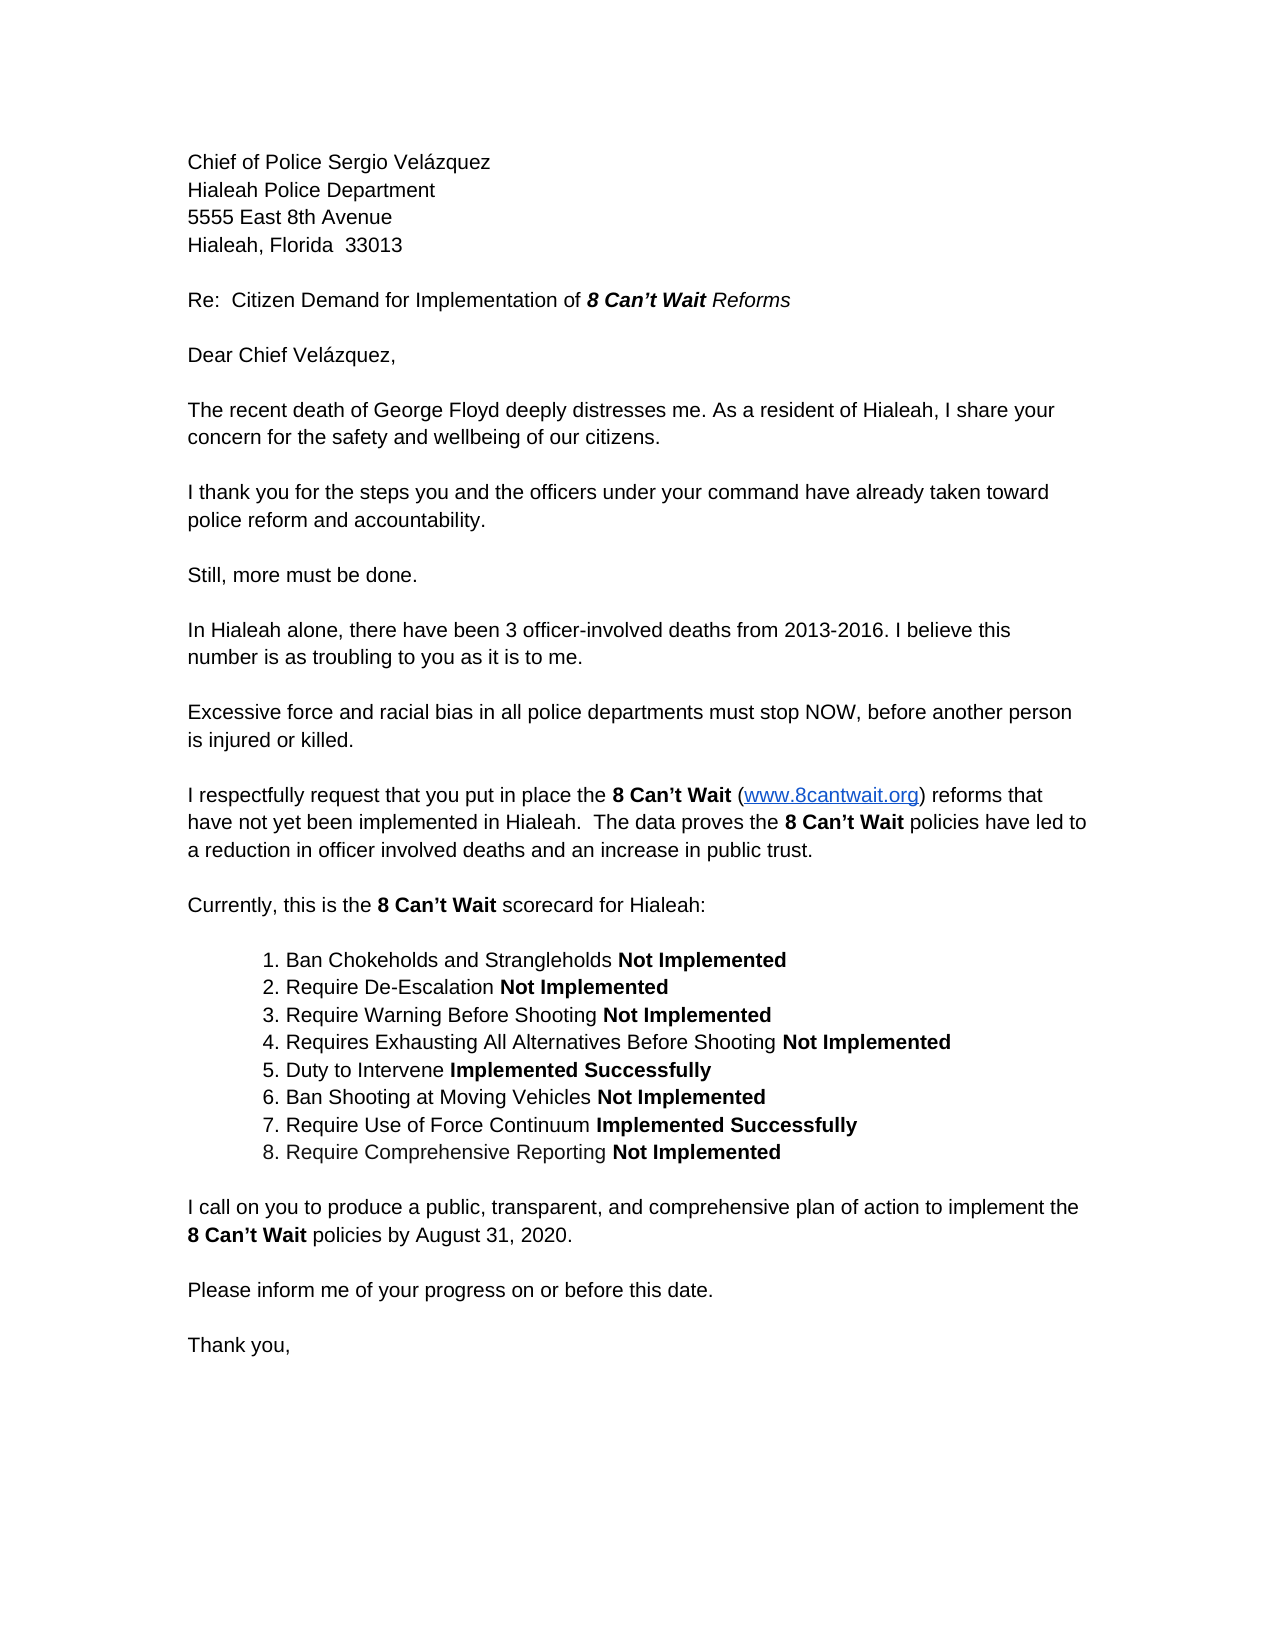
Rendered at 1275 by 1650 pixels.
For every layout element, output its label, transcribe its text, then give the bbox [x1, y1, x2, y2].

text Re: Citizen Demand for Implementation of 8 Can’t Wait Reforms [187, 287, 1087, 311]
text 3. Require Warning Before Shooting Not Implemented [262, 1002, 1087, 1026]
text Hialeah Police Department [187, 177, 1087, 201]
text 1. Ban Chokeholds and Strangleholds Not Implemented [262, 947, 1087, 971]
text Thank you, [187, 1332, 1087, 1356]
text I call on you to produce a public, transparent, and comprehensive plan of action to implement the 8 Can’t Wait policies by August 31, 2020. [187, 1195, 1087, 1246]
text Dear Chief Velázquez, [187, 342, 1087, 366]
text 5555 East 8th Avenue [187, 205, 1087, 229]
text Currently, this is the 8 Can’t Wait scorecard for Hialeah: [187, 892, 1087, 916]
text 6. Ban Shooting at Moving Vehicles Not Implemented [262, 1085, 1087, 1109]
text I thank you for the steps you and the officers under your command have already taken toward police reform and accountability. [187, 480, 1087, 531]
text The recent death of George Floyd deeply distresses me. As a resident of Hialeah, I share your concern for the safety and wellbeing of our citizens. [187, 397, 1087, 449]
text Still, more must be done. [187, 562, 1087, 586]
text 8. Require Comprehensive Reporting Not Implemented [262, 1140, 1087, 1164]
text 5. Duty to Intervene Implemented Successfully [262, 1057, 1087, 1081]
text Hialeah, Florida 33013 [187, 232, 1087, 256]
text Chief of Police Sergio Velázquez [187, 150, 1087, 174]
text Please inform me of your progress on or before this date. [187, 1277, 1087, 1301]
text 4. Requires Exhausting All Alternatives Before Shooting Not Implemented [262, 1030, 1087, 1054]
text 7. Require Use of Force Continuum Implemented Successfully [262, 1112, 1087, 1136]
text In Hialeah alone, there have been 3 officer-involved deaths from 2013-2016. I believe this number is as troubling to you as it is to me. [187, 617, 1087, 669]
text I respectfully request that you put in place the 8 Can’t Wait (www.8cantwait.org) reforms that have not yet been implemented in Hialeah. The data proves the 8 Can’t Wait policies have led to a reduction in officer involved deaths and an increase in public trust. [187, 782, 1087, 861]
text Excessive force and racial bias in all police departments must stop NOW, before another person is injured or killed. [187, 700, 1087, 751]
text 2. Require De-Escalation Not Implemented [262, 975, 1087, 999]
